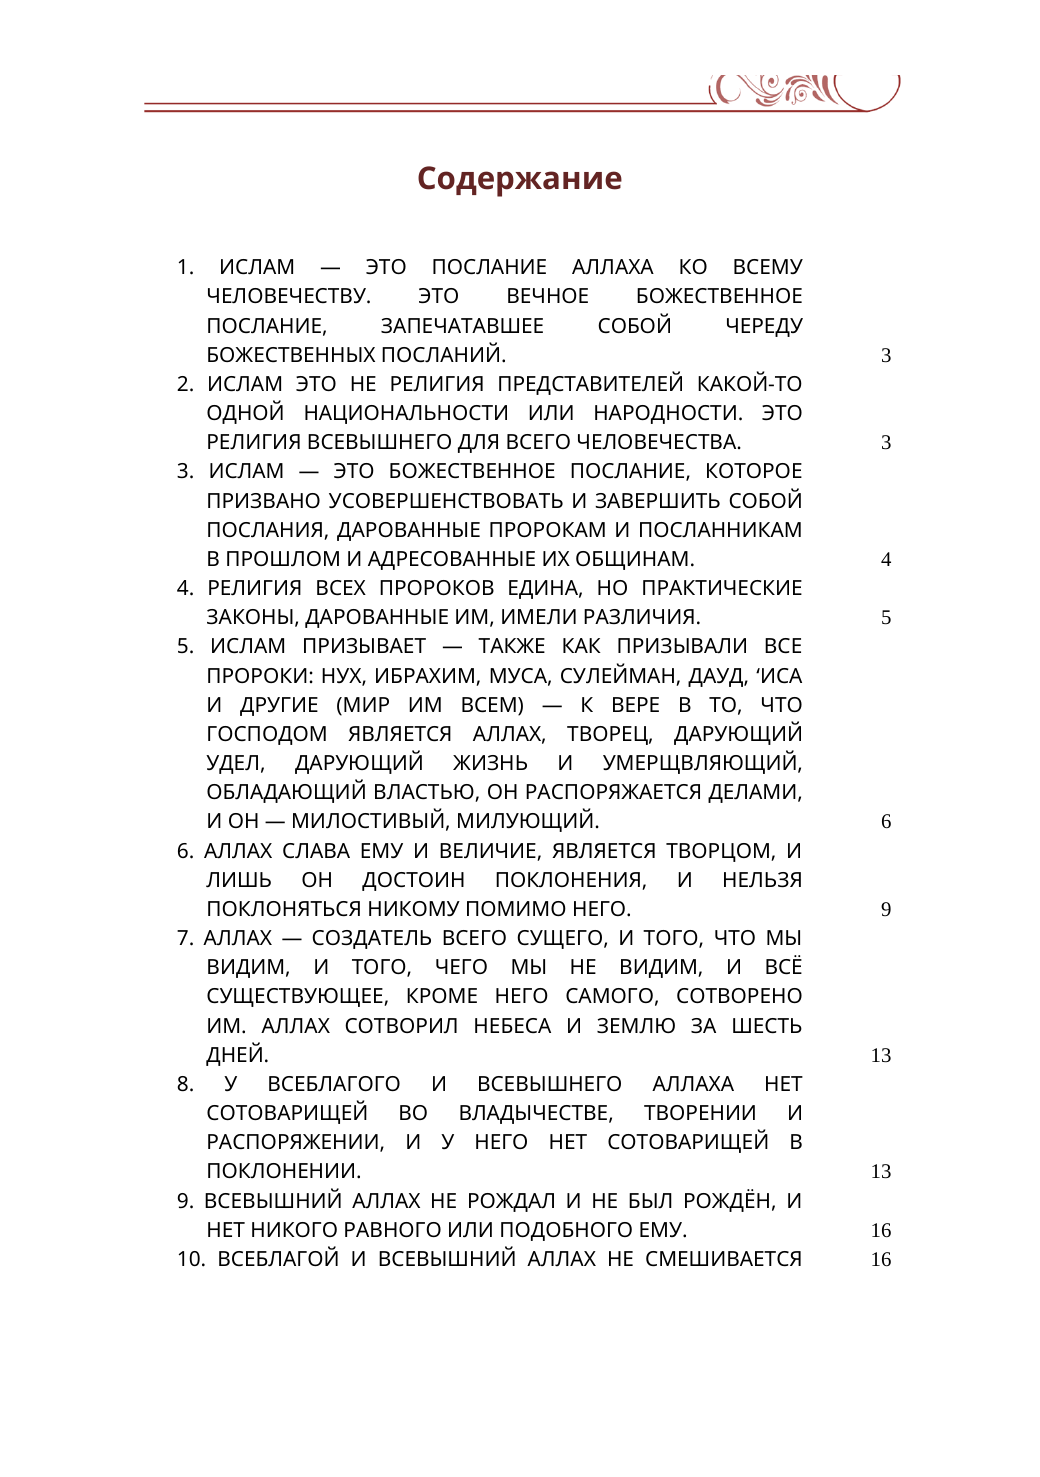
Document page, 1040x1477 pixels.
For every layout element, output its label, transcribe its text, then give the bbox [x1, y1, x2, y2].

table_cell 16 [815, 1243, 903, 1272]
table_cell 5 [815, 572, 903, 631]
table_header 1. Ислам — это послание Аллаха ко всему человечеству. Это вечное Божественное послание, запечатавшее собой череду Божественных посланий. [165, 251, 814, 368]
table_header 3 [815, 251, 903, 368]
table_cell 3. Ислам — это Божественное послание, которое призвано усовершенствовать и завершить собой послания, дарованные пророкам и посланникам в прошлом и адресованные их общинам. [165, 456, 814, 572]
table_cell 9 [815, 835, 903, 922]
table_cell 8. У Всеблагого и Всевышнего Аллаха нет сотоварищей во владычестве, творении и распоряжении, и у Него нет сотоварищей в поклонении. [165, 1068, 814, 1185]
table_cell 6. Аллах слава Ему и Величие, является Творцом, и лишь Он достоин поклонения, и нельзя поклоняться никому помимо Него. [165, 835, 814, 922]
table_cell 3 [815, 368, 903, 456]
table_cell 4. Религия всех пророков едина, но практические законы, дарованные им, имели различия. [165, 572, 814, 631]
table_cell 16 [815, 1185, 903, 1243]
table_cell 6 [815, 631, 903, 835]
table_cell 13 [815, 1068, 903, 1185]
table_cell 13 [815, 922, 903, 1068]
table_cell 4 [815, 456, 903, 572]
table_cell 7. Аллах — Создатель всего сущего, и того, что мы видим, и того, чего мы не видим, и всё существующее, кроме Него Самого, сотворено Им. Аллах сотворил небеса и землю за шесть дней. [165, 922, 814, 1068]
table_cell 9. Всевышний Аллах не рождал и не был рождён, и нет никого равного или подобного Ему. [165, 1185, 814, 1243]
table_cell 5. Ислам призывает — также как призывали все пророки: Нух, Ибрахим, Муса, Сулейман, Дауд, ‘Иса и другие (мир им всем) — к вере в то, что Господом является Аллах, Творец, Дарующий удел, Дарующий жизнь и Умерщвляющий, Обладающий властью, Он распоряжается делами, и Он — Милостивый, Милующий. [165, 631, 814, 835]
table_cell 2. Ислам это не религия представителей какой-то одной национальности или народности. Это религия Всевышнего для всего человечества. [165, 368, 814, 456]
text Содержание [136, 156, 903, 198]
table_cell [165, 1243, 814, 1272]
